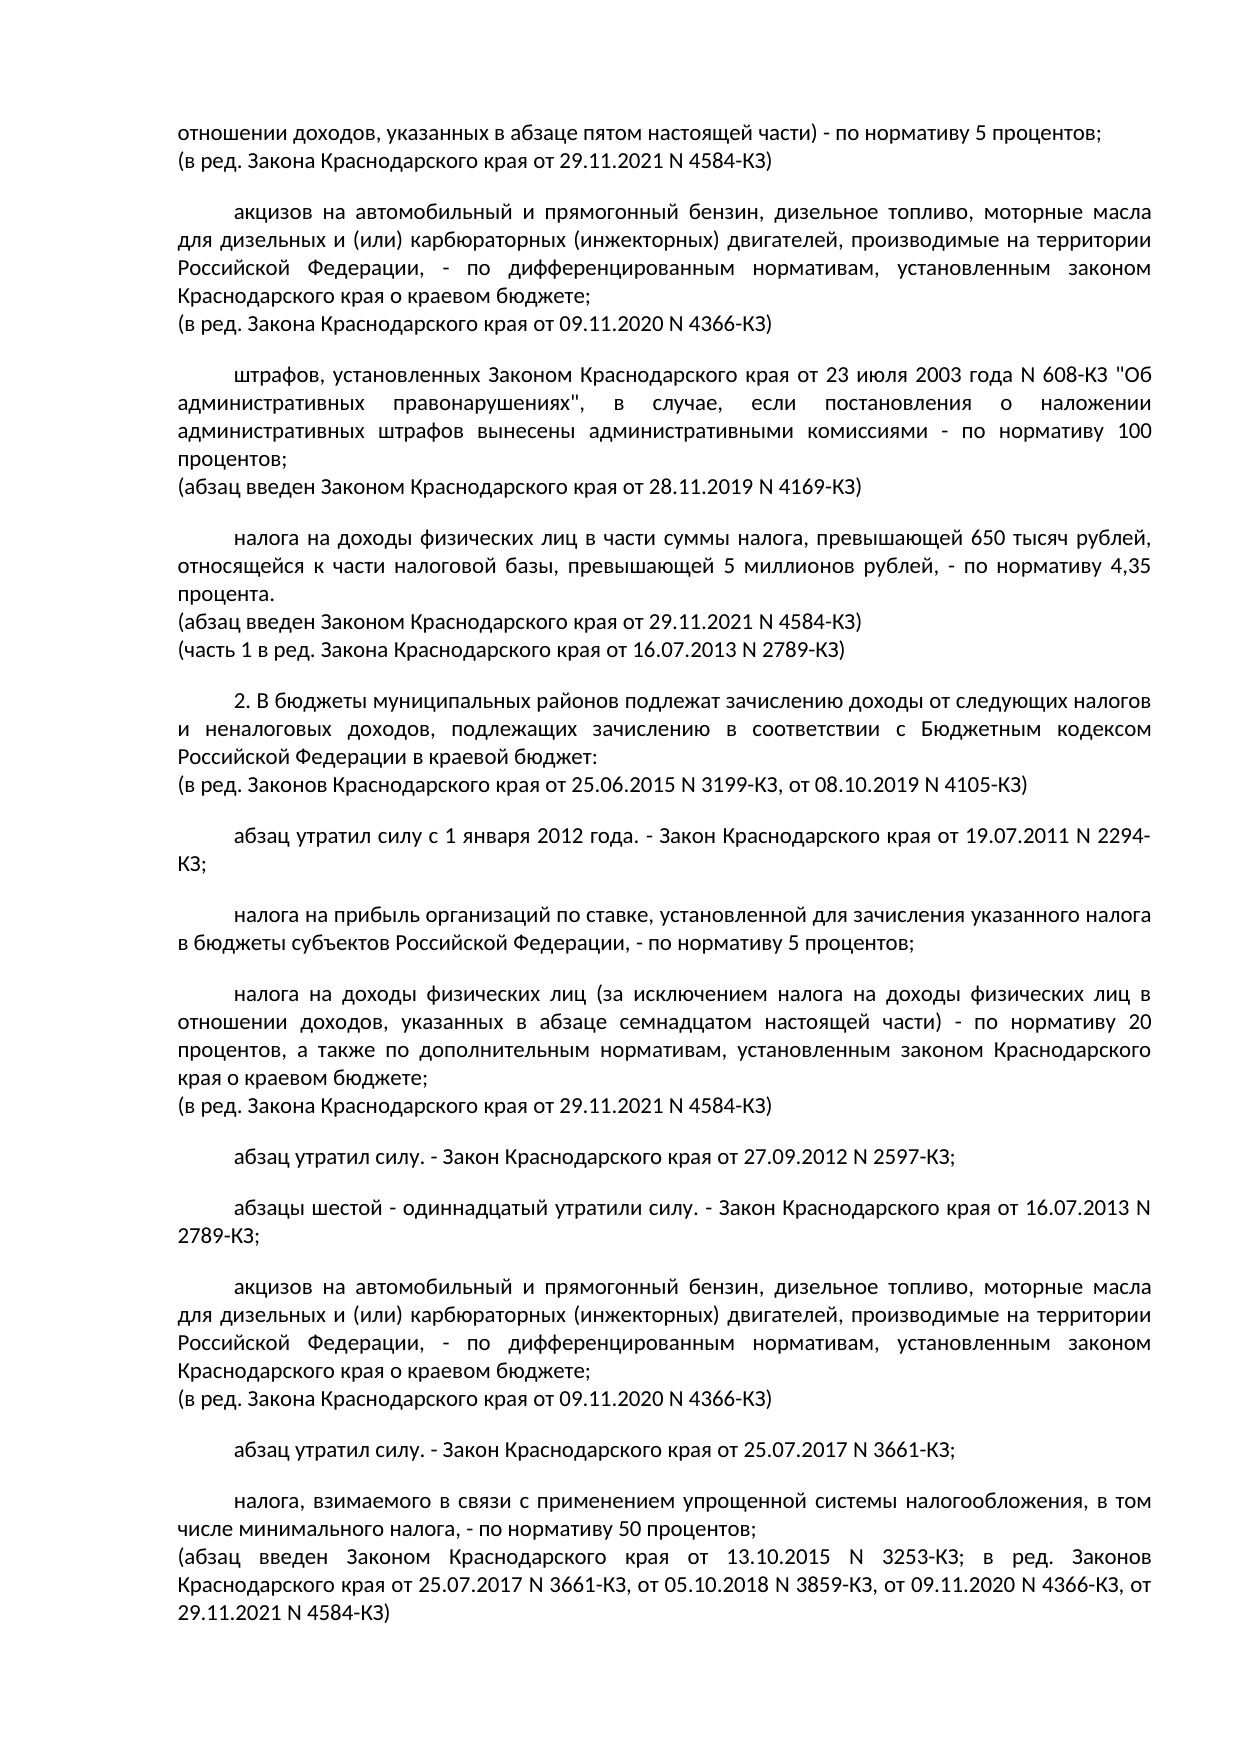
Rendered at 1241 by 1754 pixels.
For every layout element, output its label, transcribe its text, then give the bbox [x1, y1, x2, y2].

text абзац утратил силу. - Закон Краснодарского края от 27.09.2012 N 2597-КЗ; [177, 1142, 1152, 1170]
text абзац утратил силу. - Закон Краснодарского края от 25.07.2017 N 3661-КЗ; [177, 1435, 1152, 1463]
text (абзац введен Законом Краснодарского края от 13.10.2015 N 3253-КЗ; в ред. Законов Краснодарского края от 25.07.2017 N 3661-КЗ, от 05.10.2018 N 3859-КЗ, от 09.11.2020 N 4366-КЗ, от 29.11.2021 N 4584-КЗ) [177, 1542, 1152, 1626]
text (в ред. Закона Краснодарского края от 29.11.2021 N 4584-КЗ) [177, 1091, 1152, 1119]
text штрафов, установленных Законом Краснодарского края от 23 июля 2003 года N 608-КЗ "Об административных правонарушениях", в случае, если постановления о наложении административных штрафов вынесены административными комиссиями - по нормативу 100 процентов; [177, 360, 1152, 472]
text налога на доходы физических лиц в части суммы налога, превышающей 650 тысяч рублей, относящейся к части налоговой базы, превышающей 5 миллионов рублей, - по нормативу 4,35 процента. [177, 523, 1152, 607]
text 2. В бюджеты муниципальных районов подлежат зачислению доходы от следующих налогов и неналоговых доходов, подлежащих зачислению в соответствии с Бюджетным кодексом Российской Федерации в краевой бюджет: [177, 686, 1152, 770]
text акцизов на автомобильный и прямогонный бензин, дизельное топливо, моторные масла для дизельных и (или) карбюраторных (инжекторных) двигателей, производимые на территории Российской Федерации, - по дифференцированным нормативам, установленным законом Краснодарского края о краевом бюджете; [177, 197, 1152, 309]
text налога на прибыль организаций по ставке, установленной для зачисления указанного налога в бюджеты субъектов Российской Федерации, - по нормативу 5 процентов; [177, 900, 1152, 956]
text акцизов на автомобильный и прямогонный бензин, дизельное топливо, моторные масла для дизельных и (или) карбюраторных (инжекторных) двигателей, производимые на территории Российской Федерации, - по дифференцированным нормативам, установленным законом Краснодарского края о краевом бюджете; [177, 1272, 1152, 1384]
text (абзац введен Законом Краснодарского края от 29.11.2021 N 4584-КЗ) [177, 607, 1152, 635]
text (часть 1 в ред. Закона Краснодарского края от 16.07.2013 N 2789-КЗ) [177, 635, 1152, 663]
text абзац утратил силу с 1 января 2012 года. - Закон Краснодарского края от 19.07.2011 N 2294-КЗ; [177, 821, 1152, 877]
text (в ред. Закона Краснодарского края от 09.11.2020 N 4366-КЗ) [177, 1384, 1152, 1412]
text (в ред. Законов Краснодарского края от 25.06.2015 N 3199-КЗ, от 08.10.2019 N 4105-КЗ) [177, 770, 1152, 798]
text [177, 118, 1152, 146]
text (в ред. Закона Краснодарского края от 09.11.2020 N 4366-КЗ) [177, 309, 1152, 337]
text (абзац введен Законом Краснодарского края от 28.11.2019 N 4169-КЗ) [177, 472, 1152, 500]
text (в ред. Закона Краснодарского края от 29.11.2021 N 4584-КЗ) [177, 146, 1152, 174]
text абзацы шестой - одиннадцатый утратили силу. - Закон Краснодарского края от 16.07.2013 N 2789-КЗ; [177, 1193, 1152, 1249]
text налога на доходы физических лиц (за исключением налога на доходы физических лиц в отношении доходов, указанных в абзаце семнадцатом настоящей части) - по нормативу 20 процентов, а также по дополнительным нормативам, установленным законом Краснодарского края о краевом бюджете; [177, 979, 1152, 1091]
text налога, взимаемого в связи с применением упрощенной системы налогообложения, в том числе минимального налога, - по нормативу 50 процентов; [177, 1486, 1152, 1542]
